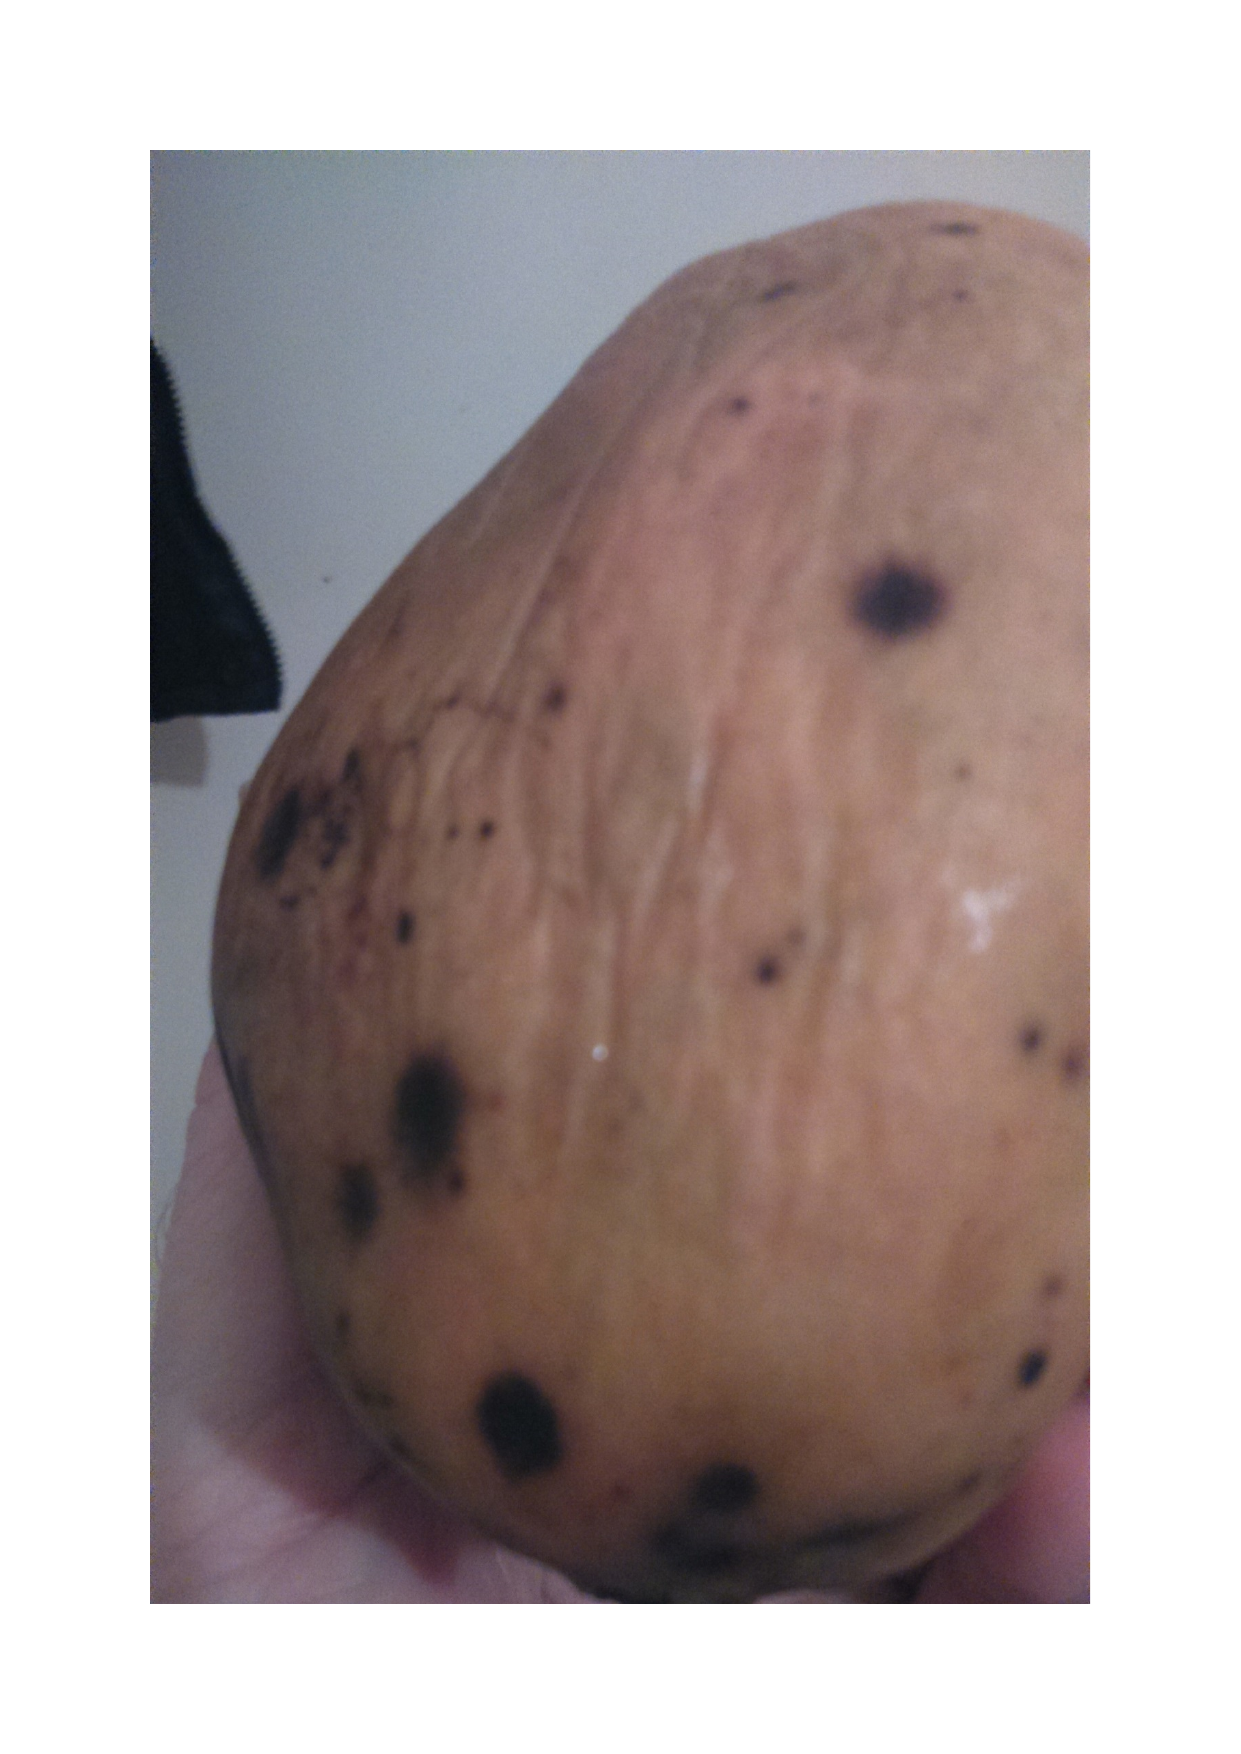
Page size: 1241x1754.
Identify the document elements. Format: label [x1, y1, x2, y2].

picture [150, 150, 1091, 1604]
